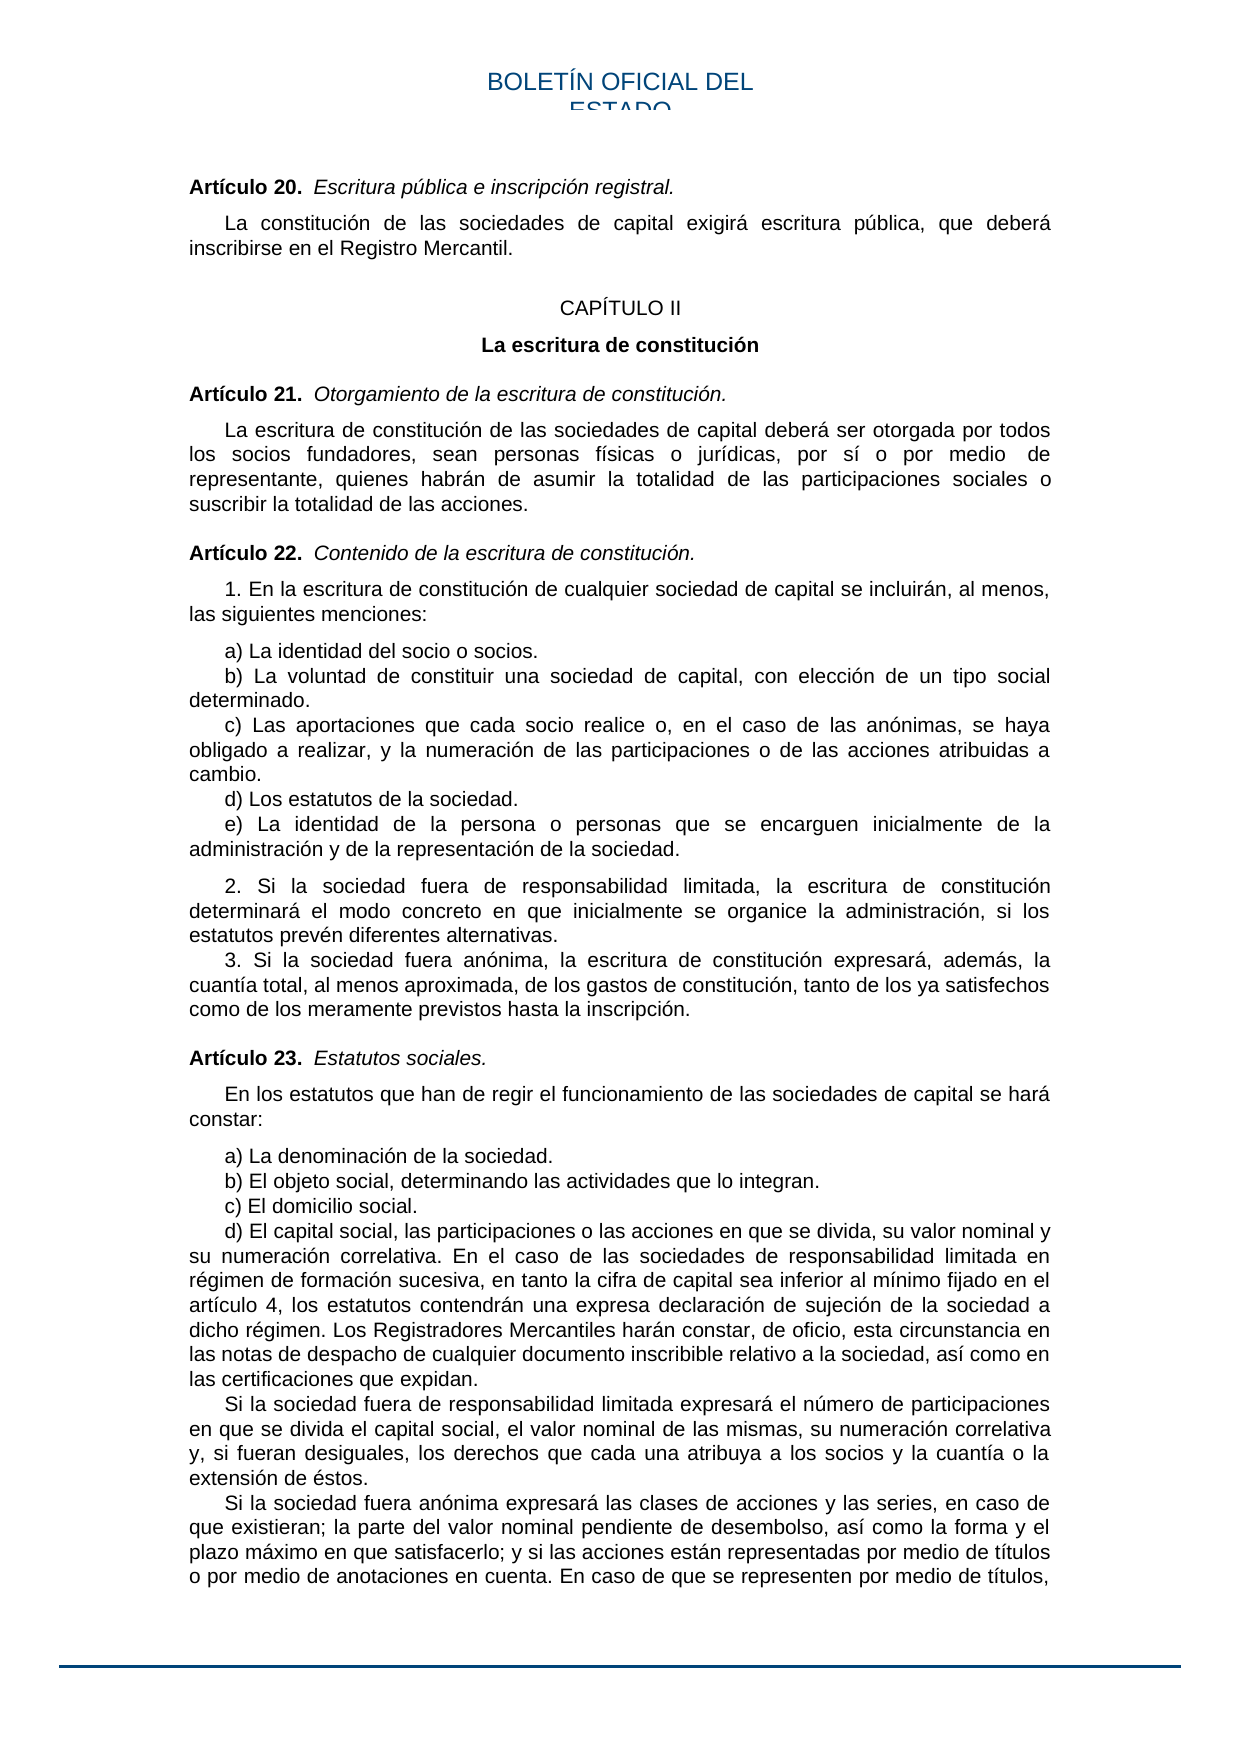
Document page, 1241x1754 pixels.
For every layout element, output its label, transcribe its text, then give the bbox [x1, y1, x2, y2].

text Artículo 21. Otorgamiento de la escritura de constitución. [189, 382, 1184, 406]
list Los estatutos de la sociedad. [224, 787, 1184, 811]
list En la escritura de constitución de cualquier sociedad de capital se incluirán, al menos, las siguientes menciones: [189, 577, 1051, 625]
text Si la sociedad fuera de responsabilidad limitada expresará el número de participaciones en que se divida el capital social, el valor nominal de las mismas, su numeración correlativa y, si fueran desiguales, los derechos que cada una atribuya a los socios y la cuantía o la extensión de éstos. [189, 1392, 1051, 1489]
list El objeto social, determinando las actividades que lo integran. [224, 1169, 1184, 1193]
list La denominación de la sociedad. [224, 1144, 1184, 1168]
list La identidad del socio o socios. [224, 639, 1184, 663]
text Artículo 23. Estatutos sociales. [189, 1046, 1184, 1070]
list El capital social, las participaciones o las acciones en que se divida, su valor nominal y su numeración correlativa. En el caso de las sociedades de responsabilidad limitada en régimen de formación sucesiva, en tanto la cifra de capital sea inferior al mínimo fijado en el artículo 4, los estatutos contendrán una expresa declaración de sujeción de la sociedad a dicho régimen. Los Registradores Mercantiles harán constar, de oficio, esta circunstancia en las notas de despacho de cualquier documento inscribible relativo a la sociedad, así como en las certificaciones que expidan. [189, 1219, 1051, 1391]
text Artículo 20. Escritura pública e inscripción registral. [189, 174, 1184, 198]
text En los estatutos que han de regir el funcionamiento de las sociedades de capital se hará constar: [189, 1082, 1051, 1131]
list Si la sociedad fuera anónima, la escritura de constitución expresará, además, la cuantía total, al menos aproximada, de los gastos de constitución, tanto de los ya satisfechos como de los meramente previstos hasta la inscripción. [189, 948, 1051, 1021]
subtitle La escritura de constitución [382, 333, 858, 357]
text La escritura de constitución de las sociedades de capital deberá ser otorgada por todos los socios fundadores, sean personas físicas o jurídicas, por sí o por medio de representante, quienes habrán de asumir la totalidad de las participaciones sociales o suscribir la totalidad de las acciones. [189, 418, 1051, 515]
text Si la sociedad fuera anónima expresará las clases de acciones y las series, en caso de que existieran; la parte del valor nominal pendiente de desembolso, así como la forma y el plazo máximo en que satisfacerlo; y si las acciones están representadas por medio de títulos o por medio de anotaciones en cuenta. En caso de que se representen por medio de títulos, [189, 1491, 1051, 1588]
list La identidad de la persona o personas que se encarguen inicialmente de la administración y de la representación de la sociedad. [189, 812, 1051, 861]
text La constitución de las sociedades de capital exigirá escritura pública, que deberá inscribirse en el Registro Mercantil. [189, 211, 1051, 259]
list Las aportaciones que cada socio realice o, en el caso de las anónimas, se haya obligado a realizar, y la numeración de las participaciones o de las acciones atribuidas a cambio. [189, 713, 1051, 786]
list La voluntad de constituir una sociedad de capital, con elección de un tipo social determinado. [189, 664, 1051, 712]
list Si la sociedad fuera de responsabilidad limitada, la escritura de constitución determinará el modo concreto en que inicialmente se organice la administración, si los estatutos prevén diferentes alternativas. [189, 874, 1051, 947]
text CAPÍTULO II [382, 296, 858, 320]
list El domicilio social. [224, 1194, 1184, 1218]
text Artículo 22. Contenido de la escritura de constitución. [189, 541, 1184, 564]
